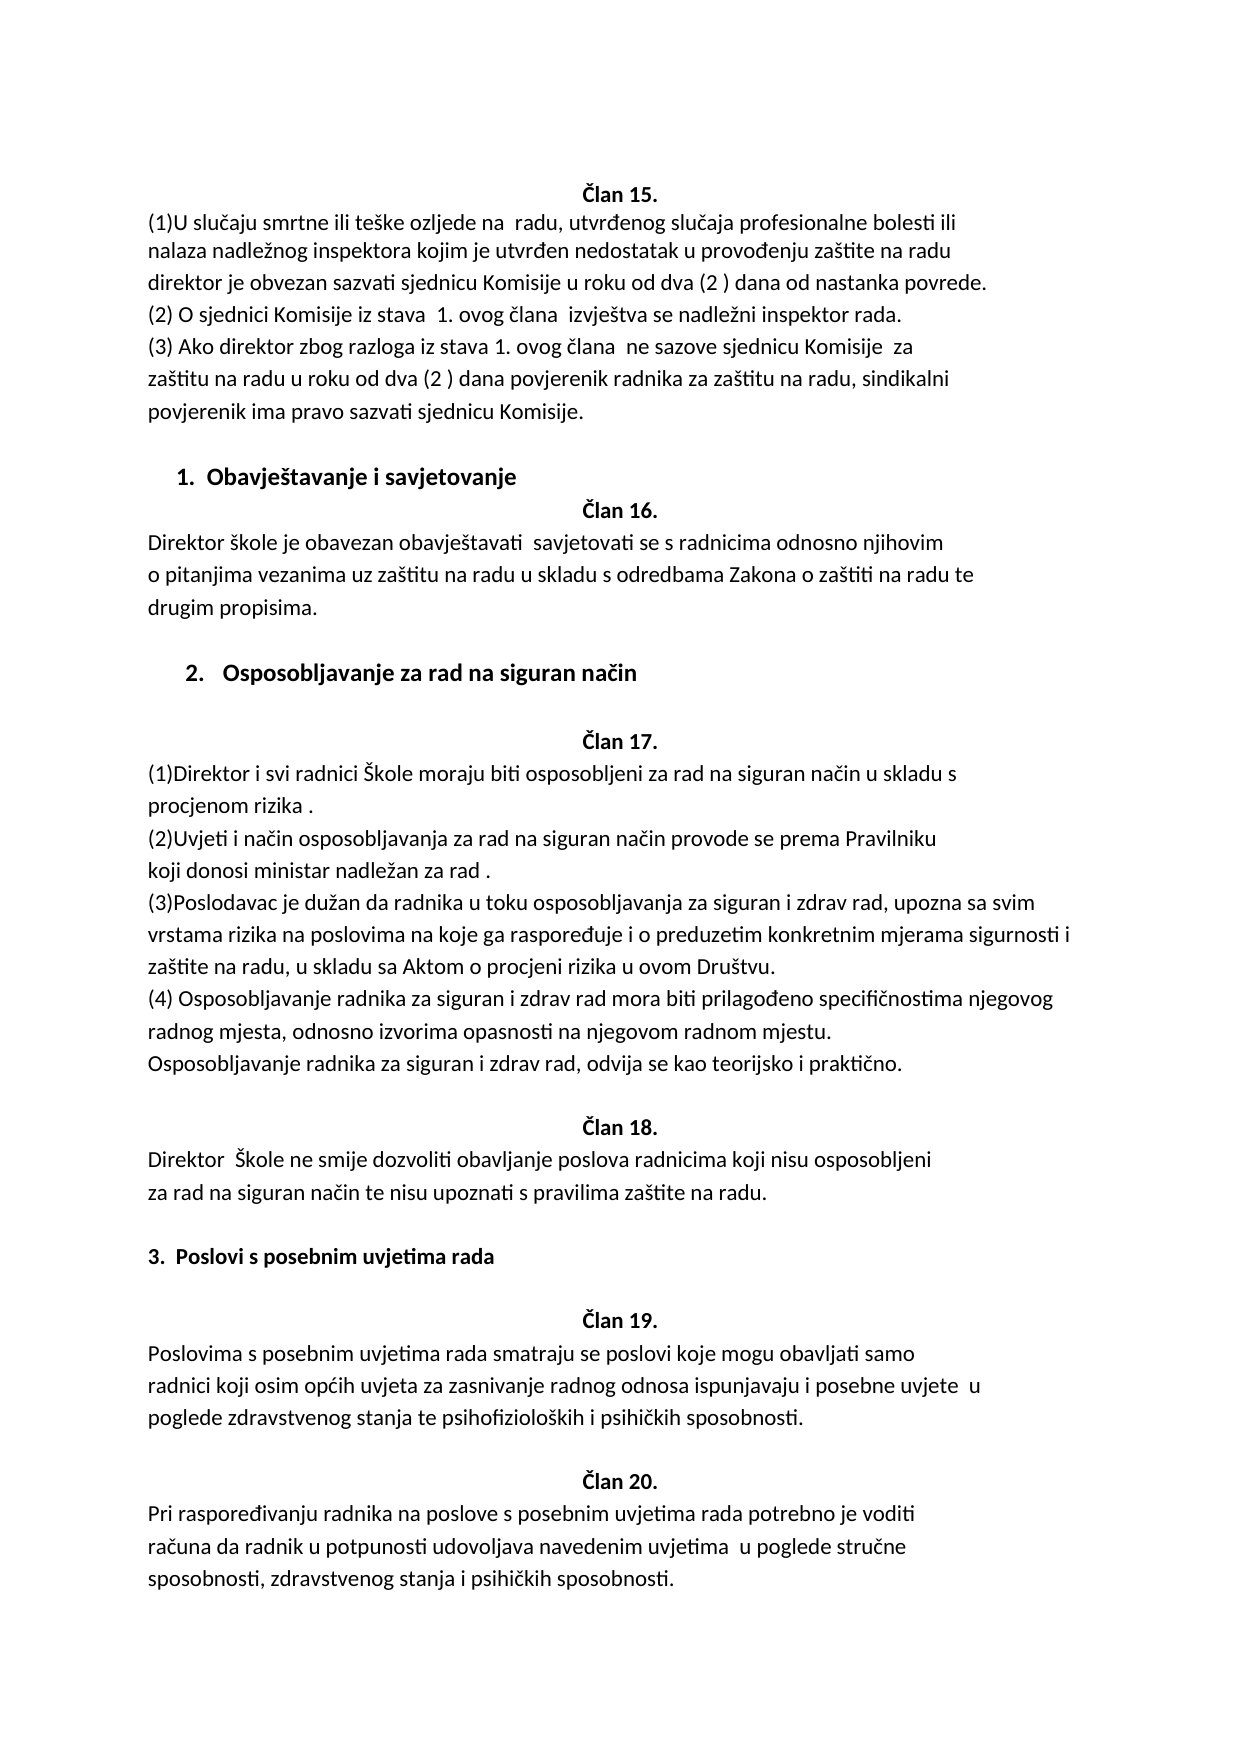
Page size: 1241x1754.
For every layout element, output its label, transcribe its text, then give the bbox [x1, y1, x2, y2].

text koji donosi ministar nadležan za rad . (3)Poslodavac je dužan da radnika u toku osposobljavanja za siguran i zdrav rad, upozna sa svim vrstama rizika na poslovima na koje ga raspoređuje i o preduzetim konkretnim mjerama sigurnosti i zaštite na radu, u skladu sa Aktom o procjeni rizika u ovom Društvu. [148, 856, 1093, 980]
list Osposobljavanje za rad na siguran način [185, 657, 1093, 688]
text 1. Obavještavanje i savjetovanje [148, 461, 1093, 492]
text računa da radnik u potpunosti udovoljava navedenim uvjetima u poglede stručne [148, 1532, 1093, 1560]
text povjerenik ima pravo sazvati sjednicu Komisije. [148, 397, 1093, 425]
text sposobnosti, zdravstvenog stanja i psihičkih sposobnosti. [148, 1564, 1093, 1592]
text (2)Uvjeti i način osposobljavanja za rad na siguran način provode se prema Pravilniku [148, 824, 1093, 852]
text za rad na siguran način te nisu upoznati s pravilima zaštite na radu. [148, 1178, 1093, 1206]
text radnici koji osim općih uvjeta za zasnivanje radnog odnosa ispunjavaju i posebne uvjete u [148, 1371, 1093, 1399]
text Pri raspoređivanju radnika na poslove s posebnim uvjetima rada potrebno je voditi [148, 1499, 1093, 1528]
text direktor je obvezan sazvati sjednicu Komisije u roku od dva (2 ) dana od nastanka povrede. [148, 268, 1093, 296]
text drugim propisima. [148, 593, 1093, 621]
text zaštitu na radu u roku od dva (2 ) dana povjerenik radnika za zaštitu na radu, sindikalni [148, 364, 1093, 393]
text (3) Ako direktor zbog razloga iz stava 1. ovog člana ne sazove sjednicu Komisije za [148, 332, 1093, 360]
text (1)U slučaju smrtne ili teške ozljede na radu, utvrđenog slučaja profesionalne bolesti ili [148, 208, 1093, 236]
text Direktor škole je obavezan obavještavati savjetovati se s radnicima odnosno njihovim [148, 528, 1093, 556]
text (4) Osposobljavanje radnika za siguran i zdrav rad mora biti prilagođeno specifičnostima njegovog radnog mjesta, odnosno izvorima opasnosti na njegovom radnom mjestu. [148, 984, 1093, 1045]
text Osposobljavanje radnika za siguran i zdrav rad, odvija se kao teorijsko i praktično. [148, 1049, 1093, 1077]
text Direktor Škole ne smije dozvoliti obavljanje poslova radnicima koji nisu osposobljeni [148, 1146, 1093, 1173]
text Član 19. [148, 1306, 1093, 1334]
text 3. Poslovi s posebnim uvjetima rada [148, 1242, 1093, 1270]
text Član 16. [148, 496, 1093, 524]
text Član 18. [148, 1113, 1093, 1141]
text (1)Direktor i svi radnici Škole moraju biti osposobljeni za rad na siguran način u skladu s [148, 759, 1093, 787]
text Član 15. [148, 180, 1093, 208]
text procjenom rizika . [148, 791, 1093, 819]
text o pitanjima vezanima uz zaštitu na radu u skladu s odredbama Zakona o zaštiti na radu te [148, 561, 1093, 588]
text nalaza nadležnog inspektora kojim je utvrđen nedostatak u provođenju zaštite na radu [148, 236, 1093, 264]
text Poslovima s posebnim uvjetima rada smatraju se poslovi koje mogu obavljati samo [148, 1339, 1093, 1367]
text (2) O sjednici Komisije iz stava 1. ovog člana izvještva se nadležni inspektor rada. [148, 300, 1093, 328]
text Član 20. [148, 1467, 1093, 1495]
text Član 17. [148, 727, 1093, 755]
text poglede zdravstvenog stanja te psihofizioloških i psihičkih sposobnosti. [148, 1403, 1093, 1431]
